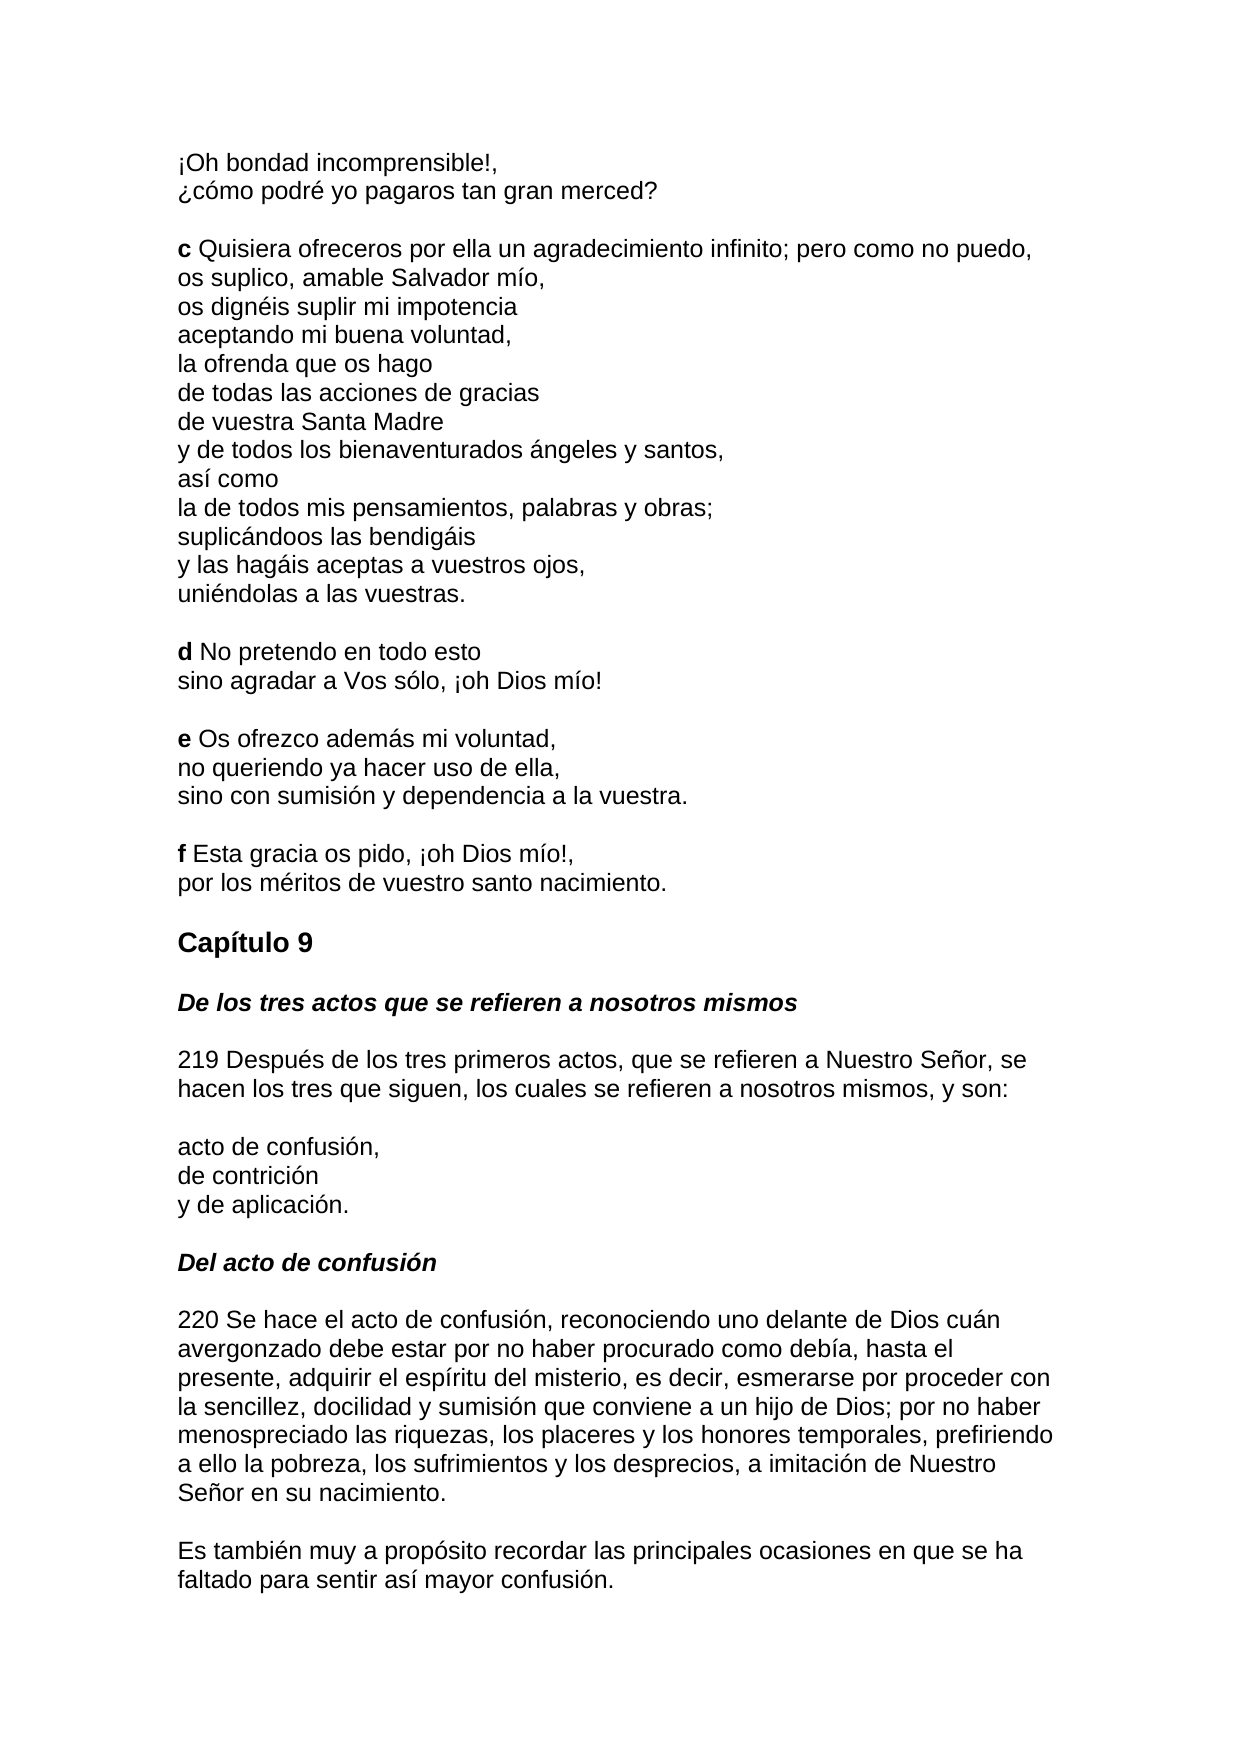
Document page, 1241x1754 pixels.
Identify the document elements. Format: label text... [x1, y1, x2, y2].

text Capítulo 9 [177, 926, 1063, 958]
text 219 Después de los tres primeros actos, que se refieren a Nuestro Señor, se hacen los tres que siguen, los cuales se refieren a nosotros mismos, y son: [177, 1045, 1063, 1103]
text c Quisiera ofreceros por ella un agradecimiento infinito; pero como no puedo, os suplico, amable Salvador mío, os dignéis suplir mi impotencia aceptando mi buena voluntad, la ofrenda que os hago de todas las acciones de gracias de vuestra Santa Madre y de todos los bienaventurados ángeles y santos, así como la de todos mis pensamientos, palabras y obras; suplicándoos las bendigáis y las hagáis aceptas a vuestros ojos, uniéndolas a las vuestras. [177, 234, 1063, 608]
text d No pretendo en todo esto sino agradar a Vos sólo, ¡oh Dios mío! [177, 637, 1063, 695]
text Del acto de confusión [177, 1247, 1063, 1276]
text acto de confusión, de contrición y de aplicación. [177, 1132, 1063, 1218]
text De los tres actos que se refieren a nosotros mismos [177, 987, 1063, 1016]
text e Os ofrezco además mi voluntad, no queriendo ya hacer uso de ella, sino con sumisión y dependencia a la vuestra. [177, 724, 1063, 810]
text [177, 148, 1063, 205]
text 220 Se hace el acto de confusión, reconociendo uno delante de Dios cuán avergonzado debe estar por no haber procurado como debía, hasta el presente, adquirir el espíritu del misterio, es decir, esmerarse por proceder con la sencillez, docilidad y sumisión que conviene a un hijo de Dios; por no haber menospreciado las riquezas, los placeres y los honores temporales, prefiriendo a ello la pobreza, los sufrimientos y los desprecios, a imitación de Nuestro Señor en su nacimiento. [177, 1305, 1063, 1507]
text f Esta gracia os pido, ¡oh Dios mío!, por los méritos de vuestro santo nacimiento. [177, 839, 1063, 897]
text Es también muy a propósito recordar las principales ocasiones en que se ha faltado para sentir así mayor confusión. [177, 1536, 1063, 1593]
